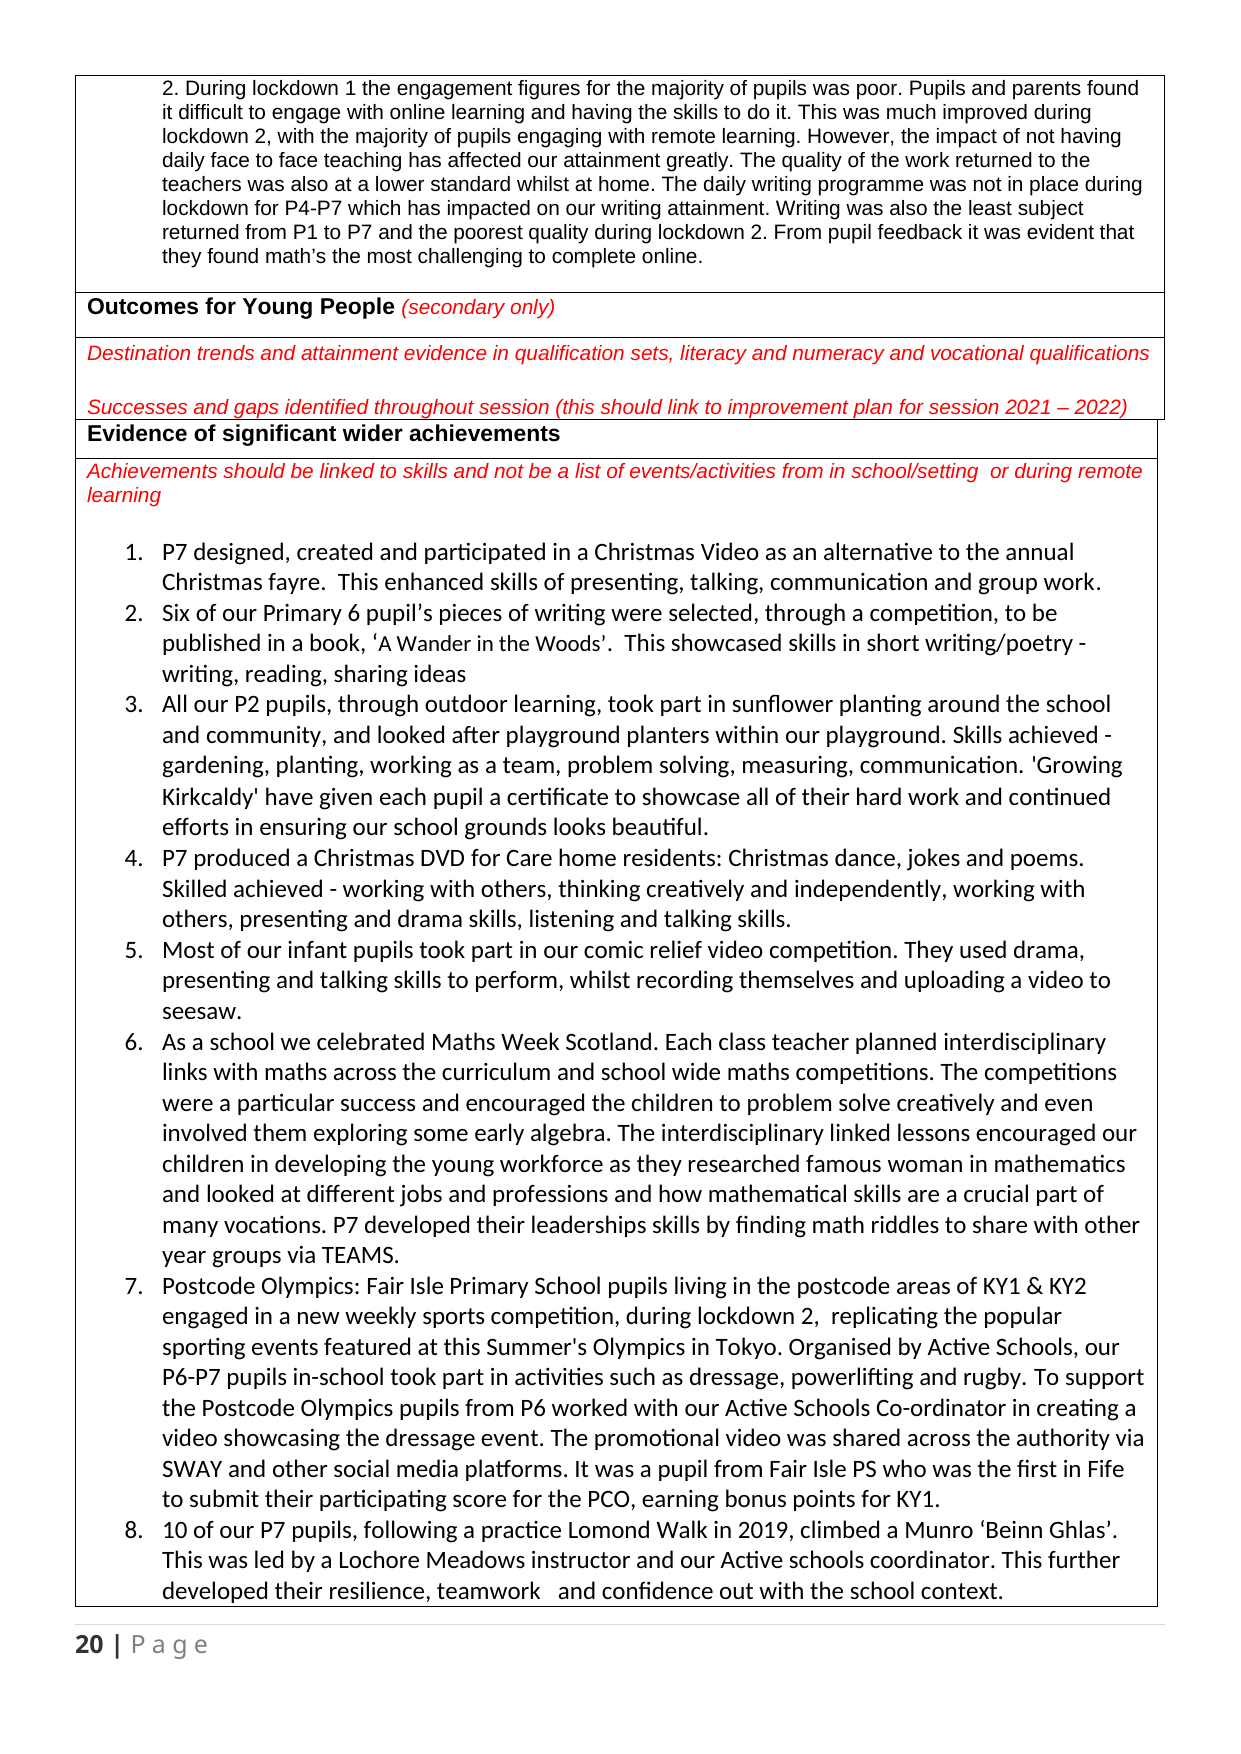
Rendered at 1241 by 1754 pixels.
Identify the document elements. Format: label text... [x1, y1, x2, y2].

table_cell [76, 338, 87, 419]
table_cell Evidence of significant wider achievements [76, 420, 1157, 458]
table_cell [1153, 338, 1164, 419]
table_cell Outcomes for Young People (secondary only) [76, 293, 1164, 337]
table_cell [76, 76, 1164, 292]
